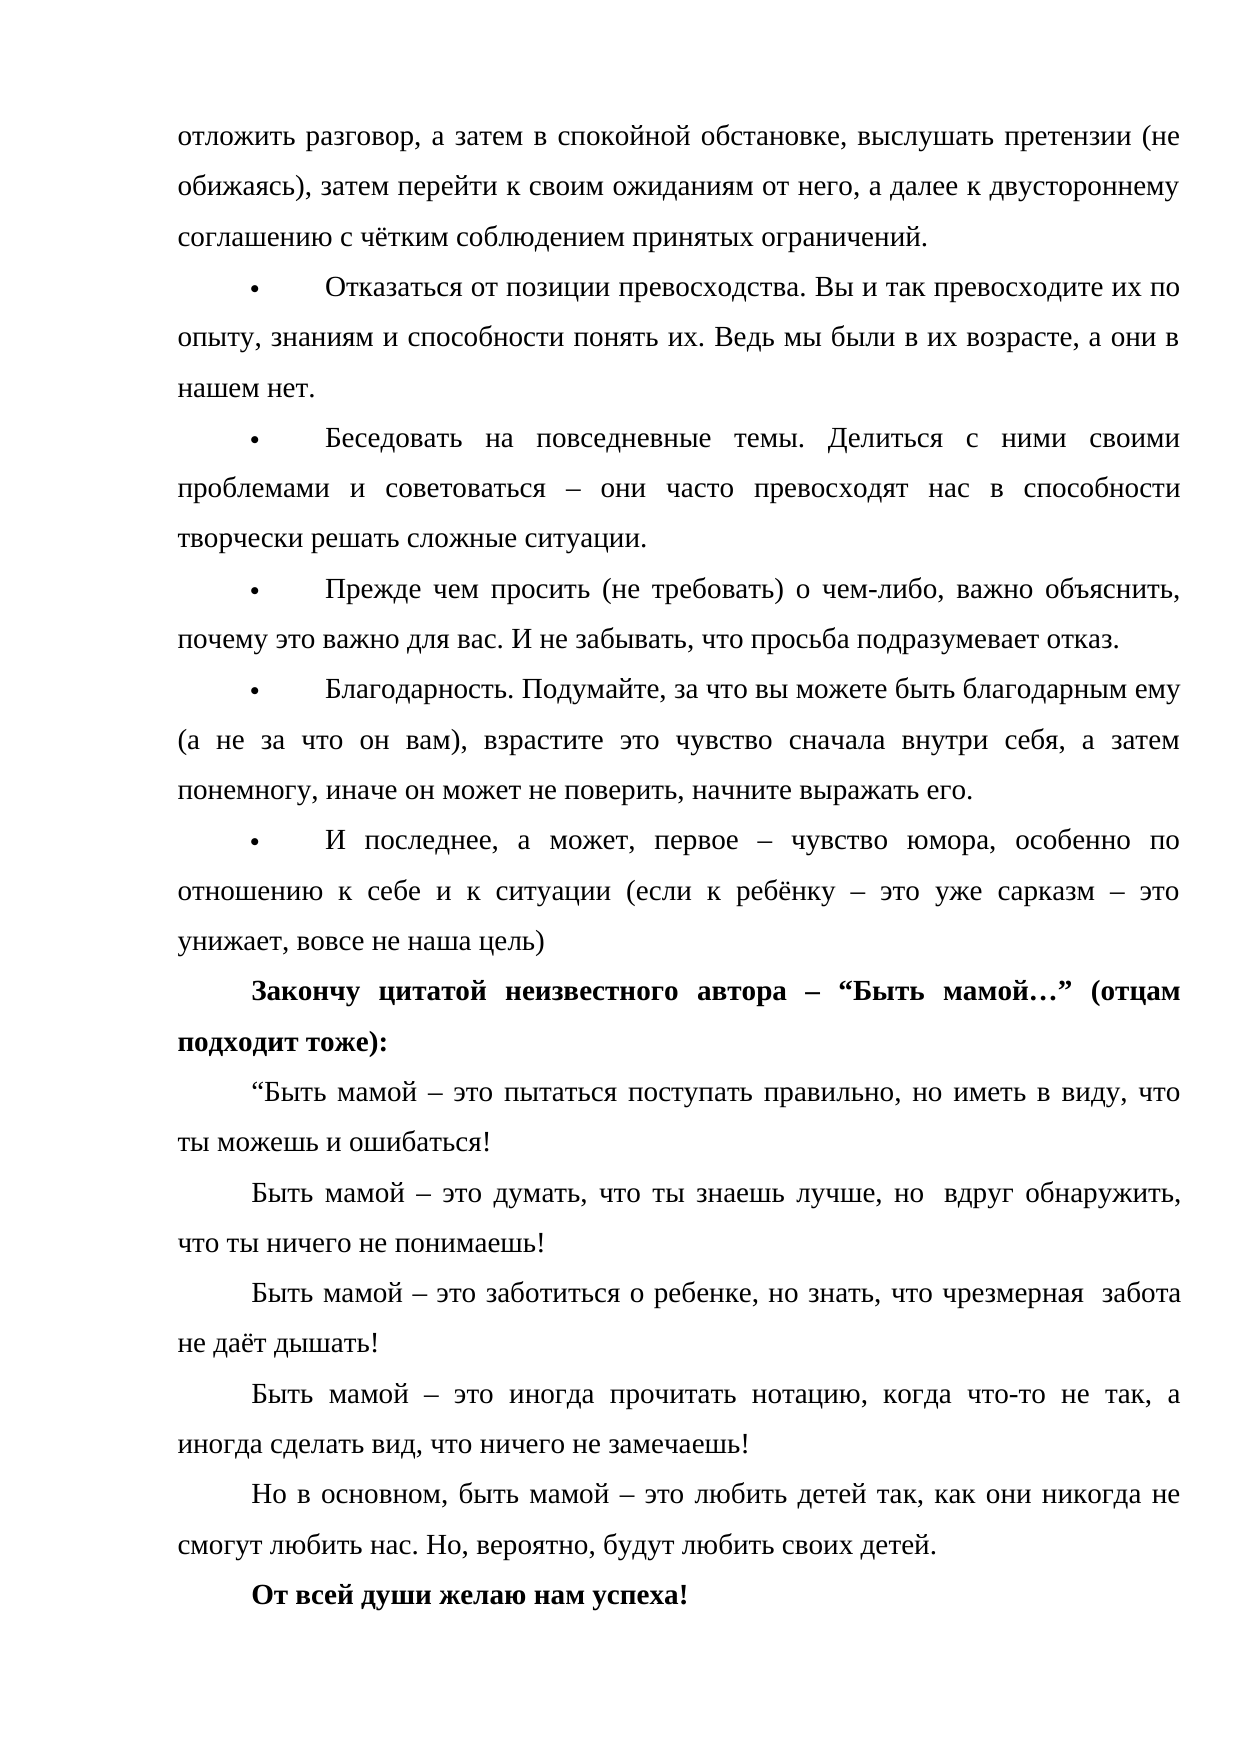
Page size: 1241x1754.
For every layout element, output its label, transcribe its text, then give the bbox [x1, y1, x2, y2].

text “Быть мамой – это пытаться поступать правильно, но иметь в виду, что ты можешь и ошибаться! [177, 1074, 1181, 1158]
text Закончу цитатой неизвестного автора – “Быть мамой…” (отцам подходит тоже): [177, 973, 1181, 1057]
list И последнее, а может, первое – чувство юмора, особенно по отношению к себе и к ситуации (если к ребёнку – это уже сарказм – это унижает, вовсе не наша цель) [177, 822, 1181, 957]
list Беседовать на повседневные темы. Делиться с ними своими проблемами и советоваться – они часто превосходят нас в способности творчески решать сложные ситуации. [177, 420, 1181, 554]
list Благодарность. Подумайте, за что вы можете быть благодарным ему (а не за что он вам), взрастите это чувство сначала внутри себя, а затем понемногу, иначе он может не поверить, начните выражать его. [177, 672, 1181, 806]
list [177, 118, 1181, 252]
list Прежде чем просить (не требовать) о чем-либо, важно объяснить, почему это важно для вас. И не забывать, что просьба подразумевает отказ. [177, 571, 1181, 655]
text От всей души желаю нам успеха! [177, 1577, 1181, 1611]
text Быть мамой – это думать, что ты знаешь лучше, но вдруг обнаружить, что ты ничего не понимаешь! [177, 1175, 1181, 1258]
text Быть мамой – это заботиться о ребенке, но знать, что чрезмерная забота не даёт дышать! [177, 1275, 1181, 1359]
list Отказаться от позиции превосходства. Вы и так превосходите их по опыту, знаниям и способности понять их. Ведь мы были в их возрасте, а они в нашем нет. [177, 269, 1181, 403]
text Быть мамой – это иногда прочитать нотацию, когда что-то не так, а иногда сделать вид, что ничего не замечаешь! [177, 1376, 1181, 1460]
text Но в основном, быть мамой – это любить детей так, как они никогда не смогут любить нас. Но, вероятно, будут любить своих детей. [177, 1477, 1181, 1560]
